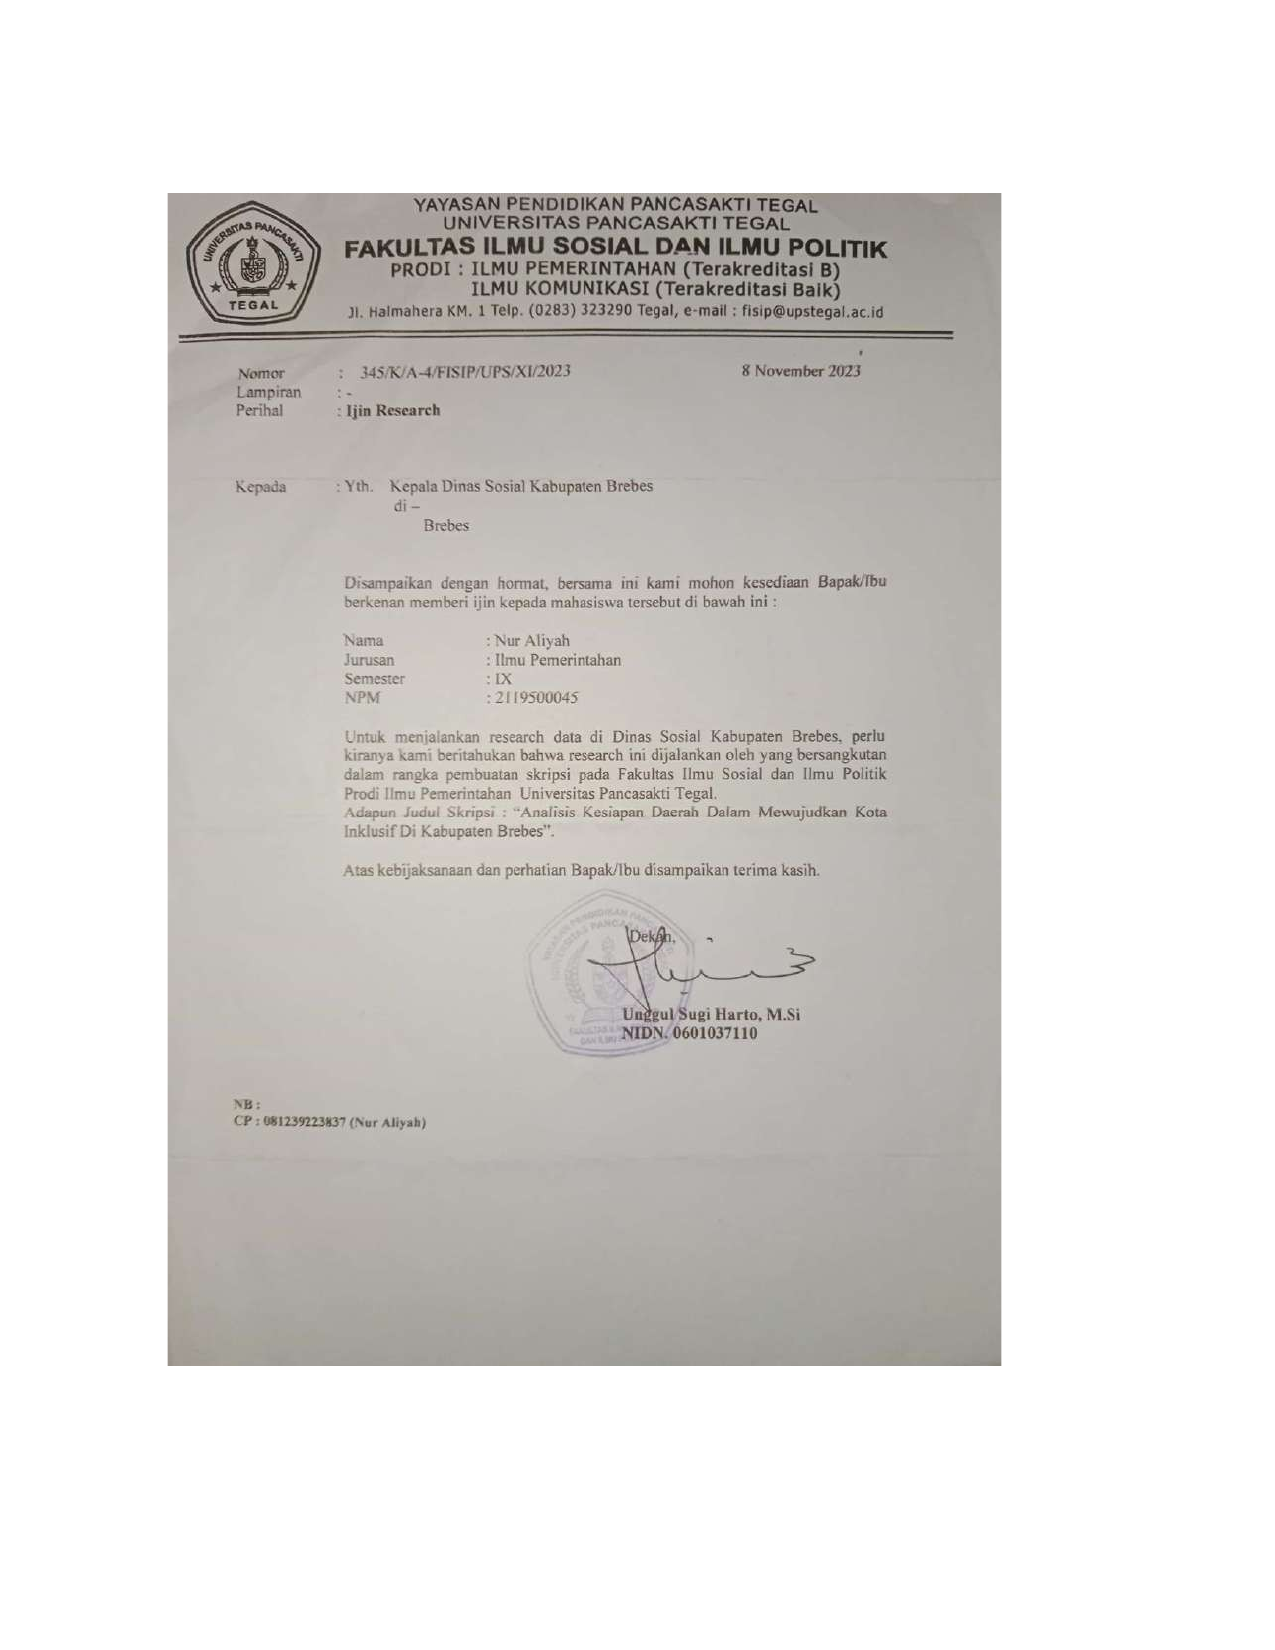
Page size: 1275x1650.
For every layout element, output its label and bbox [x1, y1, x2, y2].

picture [167, 193, 1002, 1366]
